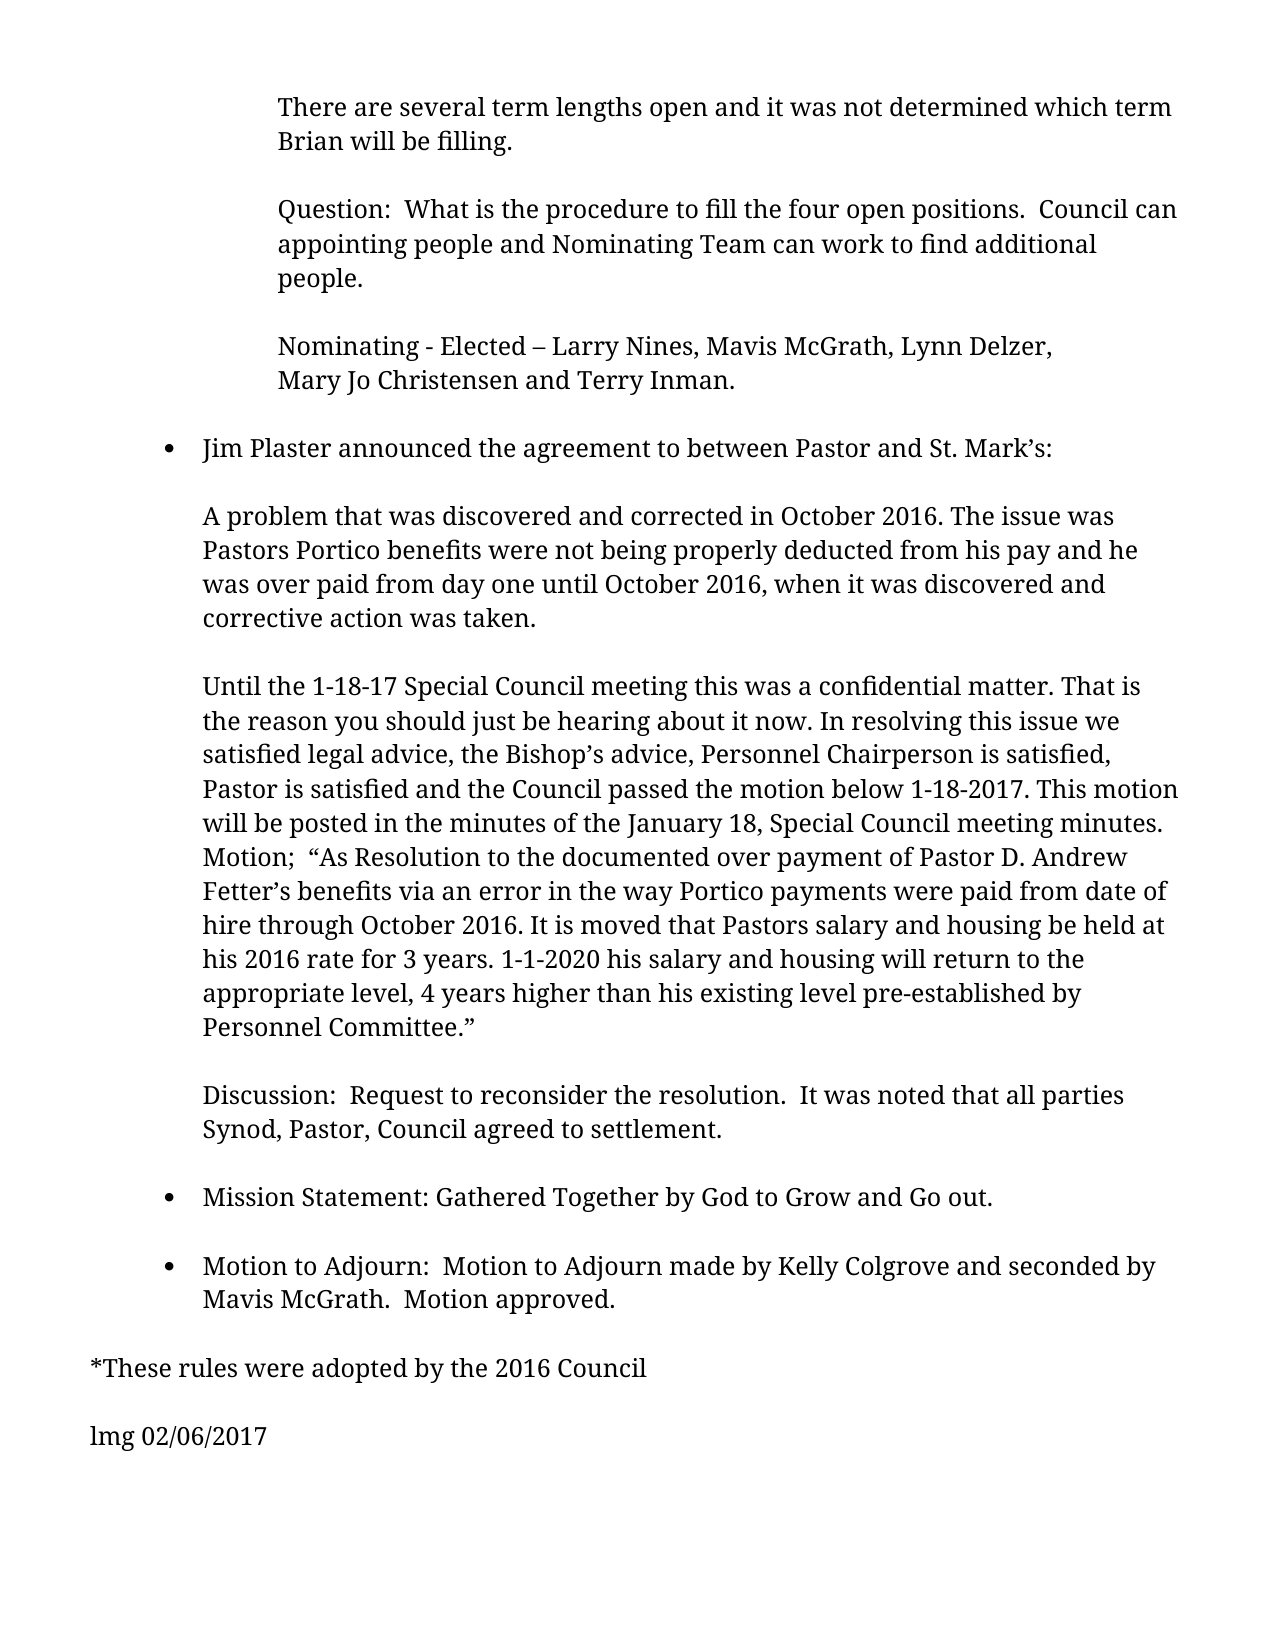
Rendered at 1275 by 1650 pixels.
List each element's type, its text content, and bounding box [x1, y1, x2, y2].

list Mission Statement: Gathered Together by God to Grow and Go out. [165, 1180, 1185, 1214]
text A problem that was discovered and corrected in October 2016. The issue was Pastors Portico benefits were not being properly deducted from his pay and he was over paid from day one until October 2016, when it was discovered and corrective action was taken. [202, 499, 1185, 635]
list Question: What is the procedure to fill the four open positions. Council can appointing people and Nominating Team can work to find additional people. [277, 192, 1185, 294]
list Jim Plaster announced the agreement to between Pastor and St. Mark’s: [165, 431, 1185, 465]
text Motion; “As Resolution to the documented over payment of Pastor D. Andrew Fetter’s benefits via an error in the way Portico payments were paid from date of hire through October 2016. It is moved that Pastors salary and housing be held at his 2016 rate for 3 years. 1-1-2020 his salary and housing will return to the appropriate level, 4 years higher than his existing level pre-established by Personnel Committee.” [202, 839, 1185, 1044]
text lmg 02/06/2017 [90, 1418, 1185, 1452]
list Mary Jo Christensen and Terry Inman. [277, 362, 1185, 397]
list Motion to Adjourn: Motion to Adjourn made by Kelly Colgrove and seconded by Mavis McGrath. Motion approved. [165, 1248, 1185, 1316]
list Discussion: Request to reconsider the resolution. It was noted that all parties Synod, Pastor, Council agreed to settlement. [202, 1078, 1185, 1146]
text Until the 1-18-17 Special Council meeting this was a confidential matter. That is the reason you should just be hearing about it now. In resolving this issue we satisfied legal advice, the Bishop’s advice, Personnel Chairperson is satisfied, Pastor is satisfied and the Council passed the motion below 1-18-2017. This motion will be posted in the minutes of the January 18, Special Council meeting minutes. [202, 669, 1185, 839]
text *These rules were adopted by the 2016 Council [90, 1350, 1185, 1384]
list Nominating - Elected – Larry Nines, Mavis McGrath, Lynn Delzer, [277, 328, 1185, 362]
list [277, 90, 1185, 158]
